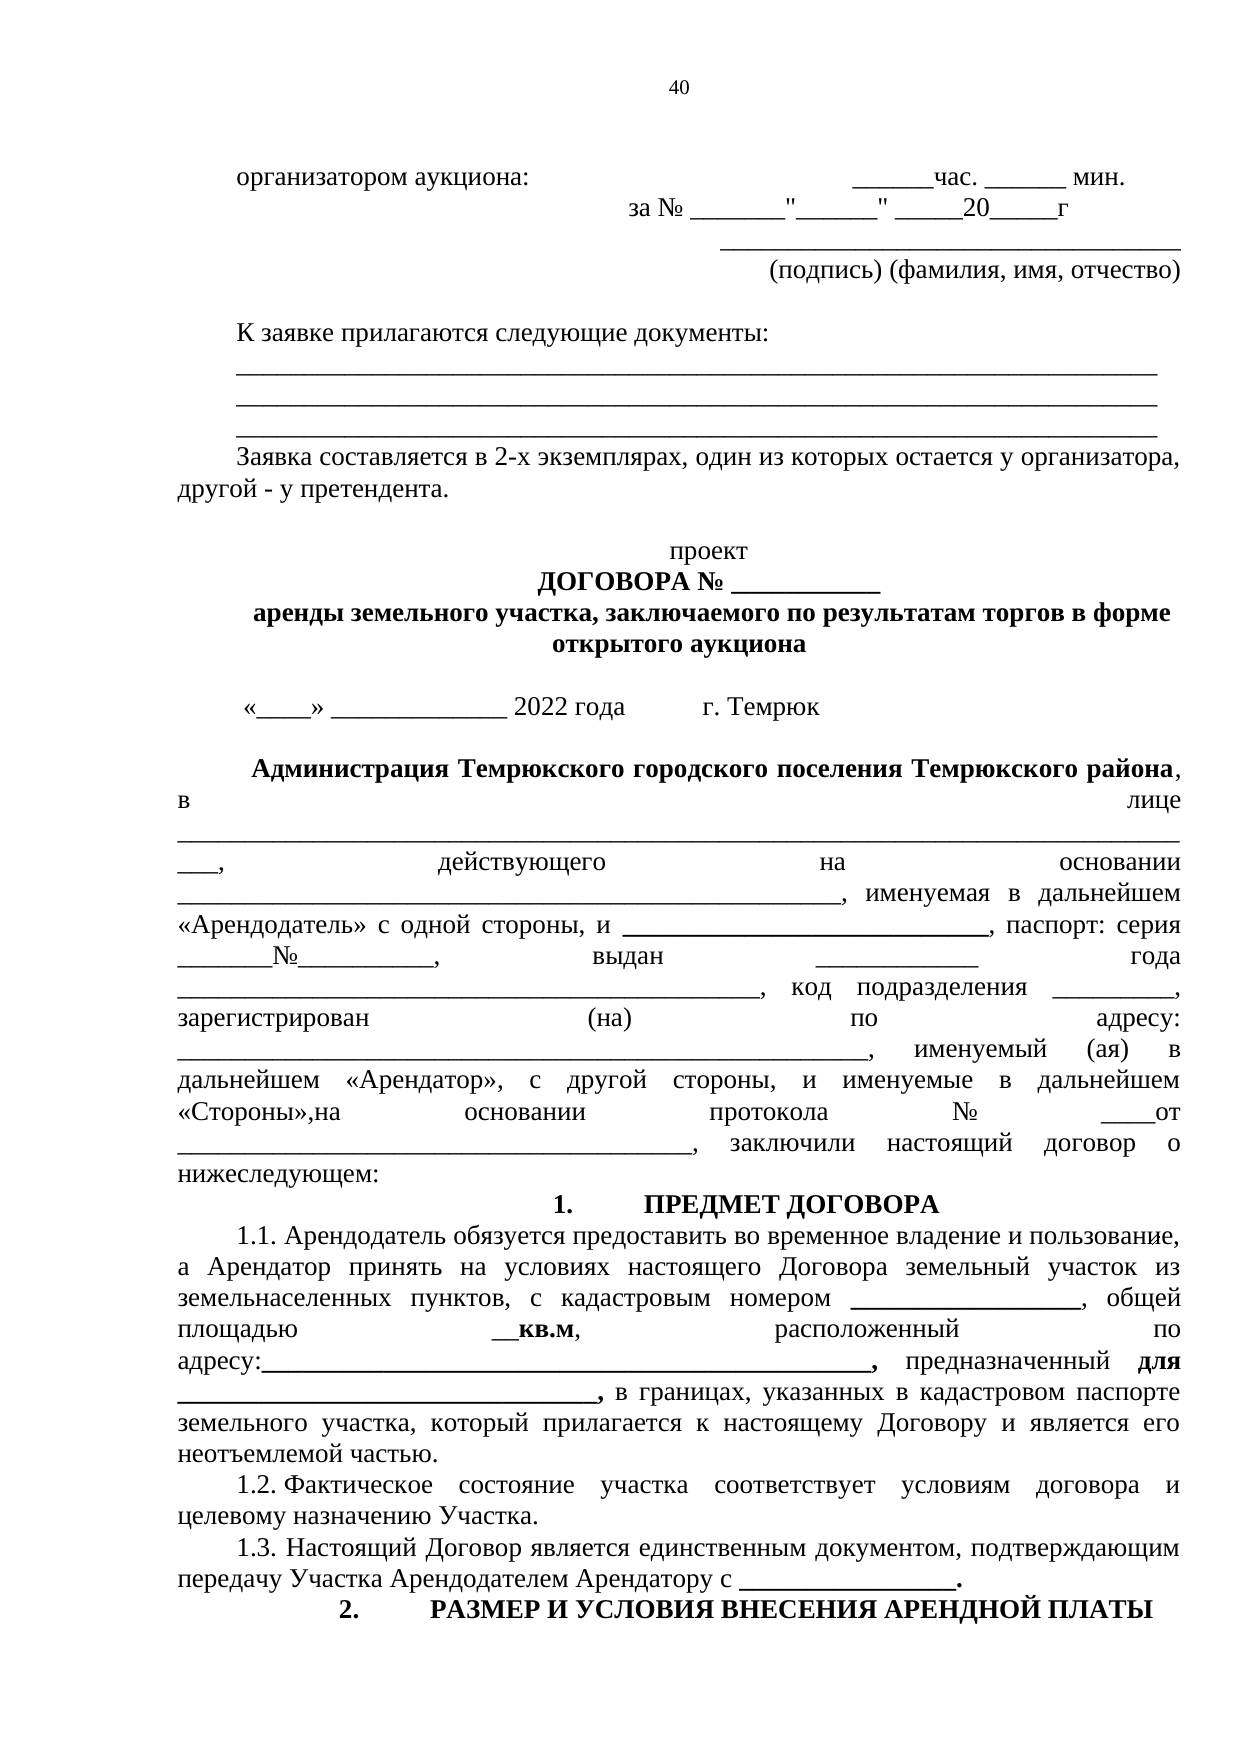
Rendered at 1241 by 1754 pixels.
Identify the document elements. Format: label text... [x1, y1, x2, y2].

text Заявка составляется в 2-х экземплярах, один из которых остается у организатора, другой - у претендента. [177, 441, 1181, 503]
text за № _______"______" _____20_____г [177, 191, 1181, 222]
text 1.1. Арендодатель обязуется предоставить во временное владение и пользование, а Арендатор принять на условиях настоящего Договора земельный участок из земельнаселенных пунктов, с кадастровым номером _________________, общей площадью __кв.м, расположенный по адресу:_____________________________________________, предназначенный для _______________________________, в границах, указанных в кадастровом паспорте земельного участка, который прилагается к настоящему Договору и является его неотъемлемой частью. [177, 1219, 1181, 1468]
text 1.2. Фактическое состояние участка соответствует условиям договора и целевому назначению Участка. [177, 1468, 1181, 1531]
list РАЗМЕР И УСЛОВИЯ ВНЕСЕНИЯ АРЕНДНОЙ ПЛАТЫ [252, 1593, 1181, 1624]
text (подпись) (фамилия, имя, отчество) [177, 254, 1181, 285]
text К заявке прилагаются следующие документы: [177, 316, 1181, 347]
text организатором аукциона: ______час. ______ мин. [177, 160, 1181, 191]
text ____________________________________________________________________ [177, 347, 1181, 378]
text ДОГОВОРА № ___________ [177, 565, 1181, 596]
text «____» _____________ 2022 года г. Темрюк [177, 690, 1181, 721]
text аренды земельного участка, заключаемого по результатам торгов в форме открытого аукциона [177, 596, 1181, 658]
text ____________________________________________________________________ [177, 409, 1181, 441]
text ____________________________________________________________________ [177, 378, 1181, 409]
text __________________________________ [177, 222, 1181, 254]
text 1.3. Настоящий Договор является единственным документом, подтверждающим передачу Участка Арендодателем Арендатору с ________________. [177, 1531, 1181, 1593]
list ПРЕДМЕТ ДОГОВОРА [252, 1188, 1181, 1219]
text проект [177, 534, 1181, 565]
text Администрация Темрюкского городского поселения Темрюкского района, в лице _____________________________________________________________________________, действующего на основании _________________________________________________, именуемая в дальнейшем «Арендодатель» с одной стороны, и ___________________________, паспорт: серия _______№__________, выдан ____________ года ___________________________________________, код подразделения _________, зарегистрирован (на) по адресу: ___________________________________________________, именуемый (ая) в дальнейшем «Арендатор», с другой стороны, и именуемые в дальнейшем «Стороны»,на основании протокола № ____от ______________________________________, заключили настоящий договор о нижеследующем: [177, 752, 1181, 1188]
